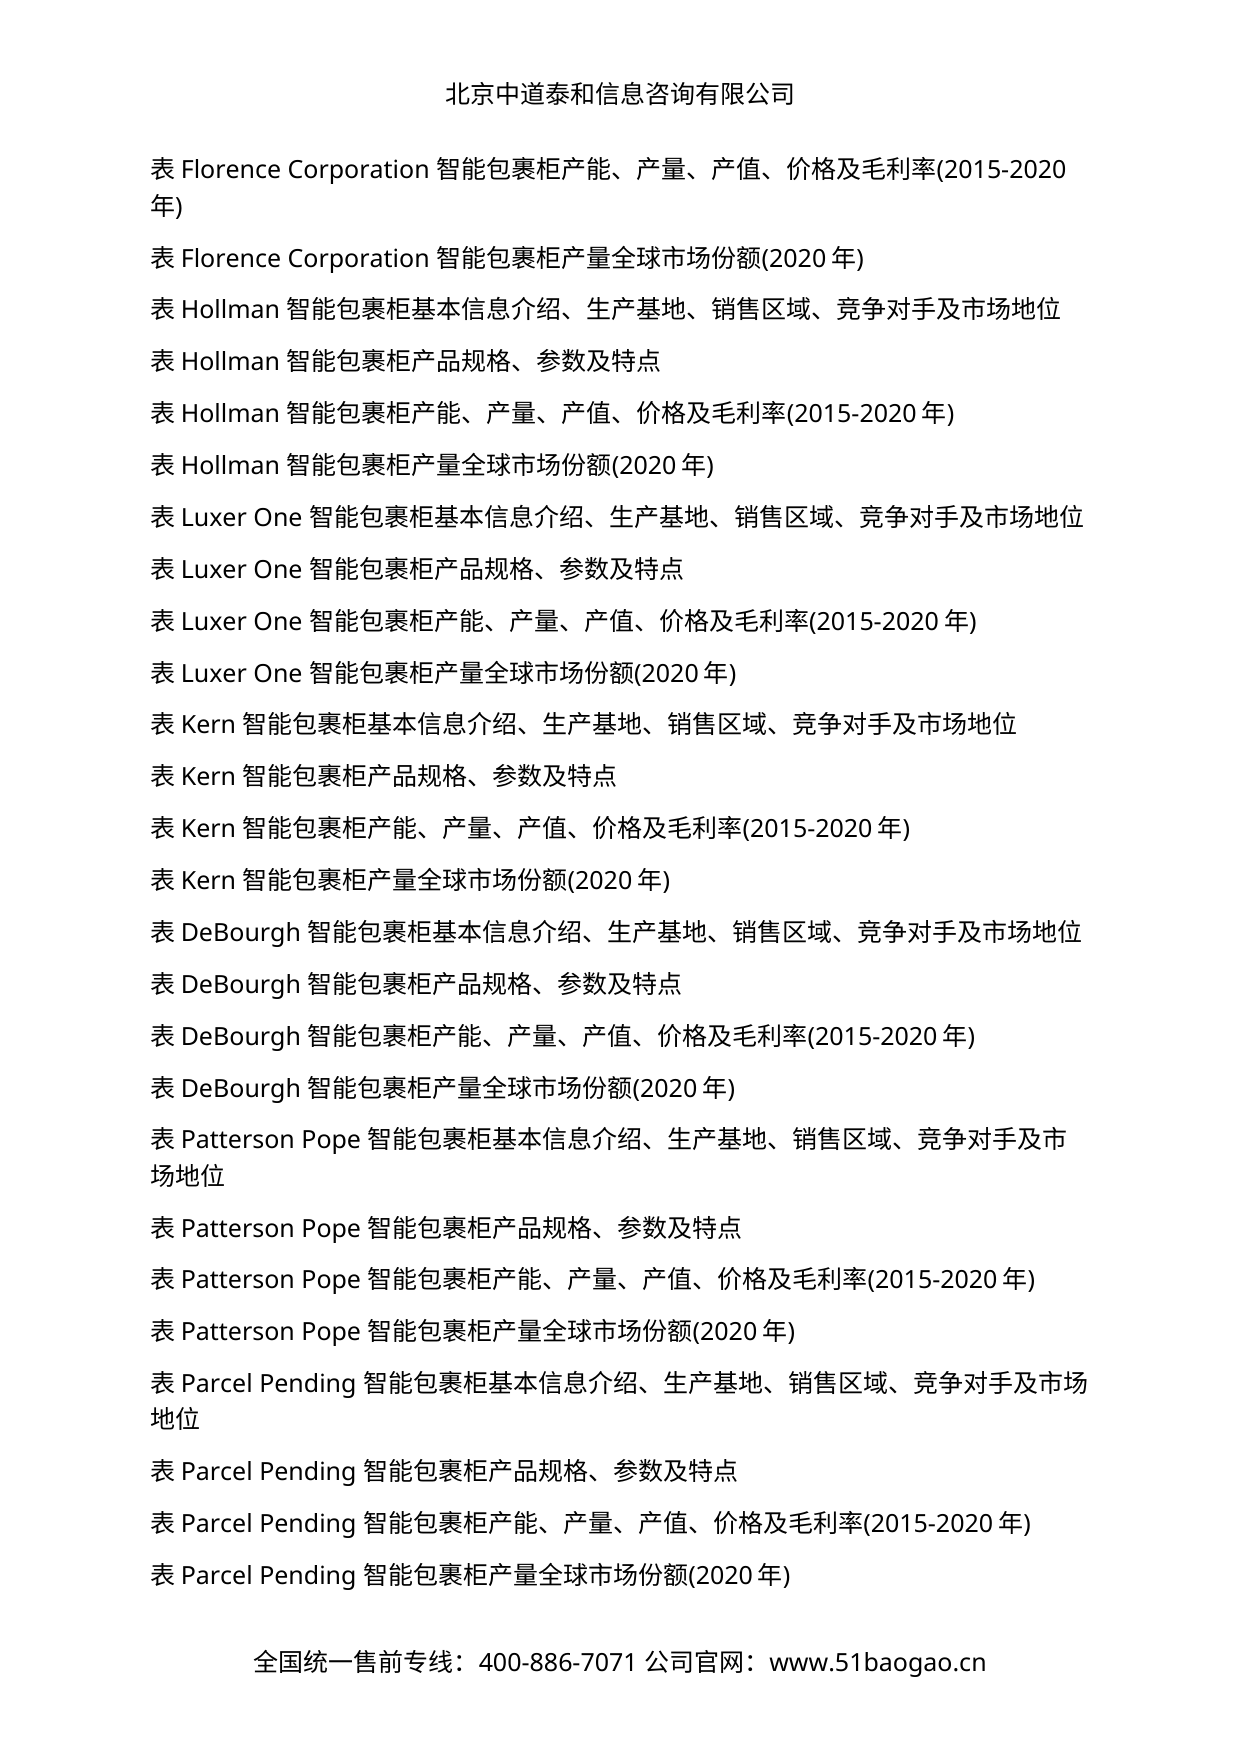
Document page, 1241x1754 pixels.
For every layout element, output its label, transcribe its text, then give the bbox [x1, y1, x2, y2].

text 表 DeBourgh 智能包裹柜基本信息介绍、生产基地、销售区域、竞争对手及市场地位 [150, 912, 1090, 949]
text 表 Luxer One 智能包裹柜产量全球市场份额(2020年) [150, 653, 1090, 689]
text 表 Parcel Pending 智能包裹柜产品规格、参数及特点 [150, 1452, 1090, 1488]
text 表 Hollman 智能包裹柜产品规格、参数及特点 [150, 342, 1090, 378]
text 表 Kern 智能包裹柜产量全球市场份额(2020年) [150, 861, 1090, 897]
text 表 Patterson Pope 智能包裹柜产量全球市场份额(2020年) [150, 1312, 1090, 1348]
text 表 Luxer One 智能包裹柜产能、产量、产值、价格及毛利率(2015-2020年) [150, 601, 1090, 637]
text 表 Hollman 智能包裹柜产能、产量、产值、价格及毛利率(2015-2020年) [150, 394, 1090, 430]
text 表 Patterson Pope 智能包裹柜产品规格、参数及特点 [150, 1208, 1090, 1244]
text 表 DeBourgh 智能包裹柜产量全球市场份额(2020年) [150, 1068, 1090, 1104]
text 表 Florence Corporation 智能包裹柜产量全球市场份额(2020年) [150, 238, 1090, 274]
text 表 Luxer One 智能包裹柜基本信息介绍、生产基地、销售区域、竞争对手及市场地位 [150, 497, 1090, 534]
text 表 Luxer One 智能包裹柜产品规格、参数及特点 [150, 549, 1090, 586]
text 表 Kern 智能包裹柜基本信息介绍、生产基地、销售区域、竞争对手及市场地位 [150, 705, 1090, 741]
text 表 Florence Corporation 智能包裹柜产能、产量、产值、价格及毛利率(2015-2020年) [150, 150, 1090, 222]
text 表 Hollman 智能包裹柜产量全球市场份额(2020年) [150, 446, 1090, 482]
text 表 Parcel Pending 智能包裹柜产量全球市场份额(2020年) [150, 1556, 1090, 1592]
text 表 Patterson Pope 智能包裹柜基本信息介绍、生产基地、销售区域、竞争对手及市场地位 [150, 1120, 1090, 1192]
text 表 Kern 智能包裹柜产品规格、参数及特点 [150, 757, 1090, 793]
text 表 Hollman 智能包裹柜基本信息介绍、生产基地、销售区域、竞争对手及市场地位 [150, 290, 1090, 326]
text 表 Parcel Pending 智能包裹柜基本信息介绍、生产基地、销售区域、竞争对手及市场地位 [150, 1364, 1090, 1436]
text 表 Parcel Pending 智能包裹柜产能、产量、产值、价格及毛利率(2015-2020年) [150, 1504, 1090, 1540]
text 表 DeBourgh 智能包裹柜产品规格、参数及特点 [150, 964, 1090, 1001]
text 表 Patterson Pope 智能包裹柜产能、产量、产值、价格及毛利率(2015-2020年) [150, 1260, 1090, 1296]
text 表 DeBourgh 智能包裹柜产能、产量、产值、价格及毛利率(2015-2020年) [150, 1016, 1090, 1052]
text 表 Kern 智能包裹柜产能、产量、产值、价格及毛利率(2015-2020年) [150, 809, 1090, 845]
